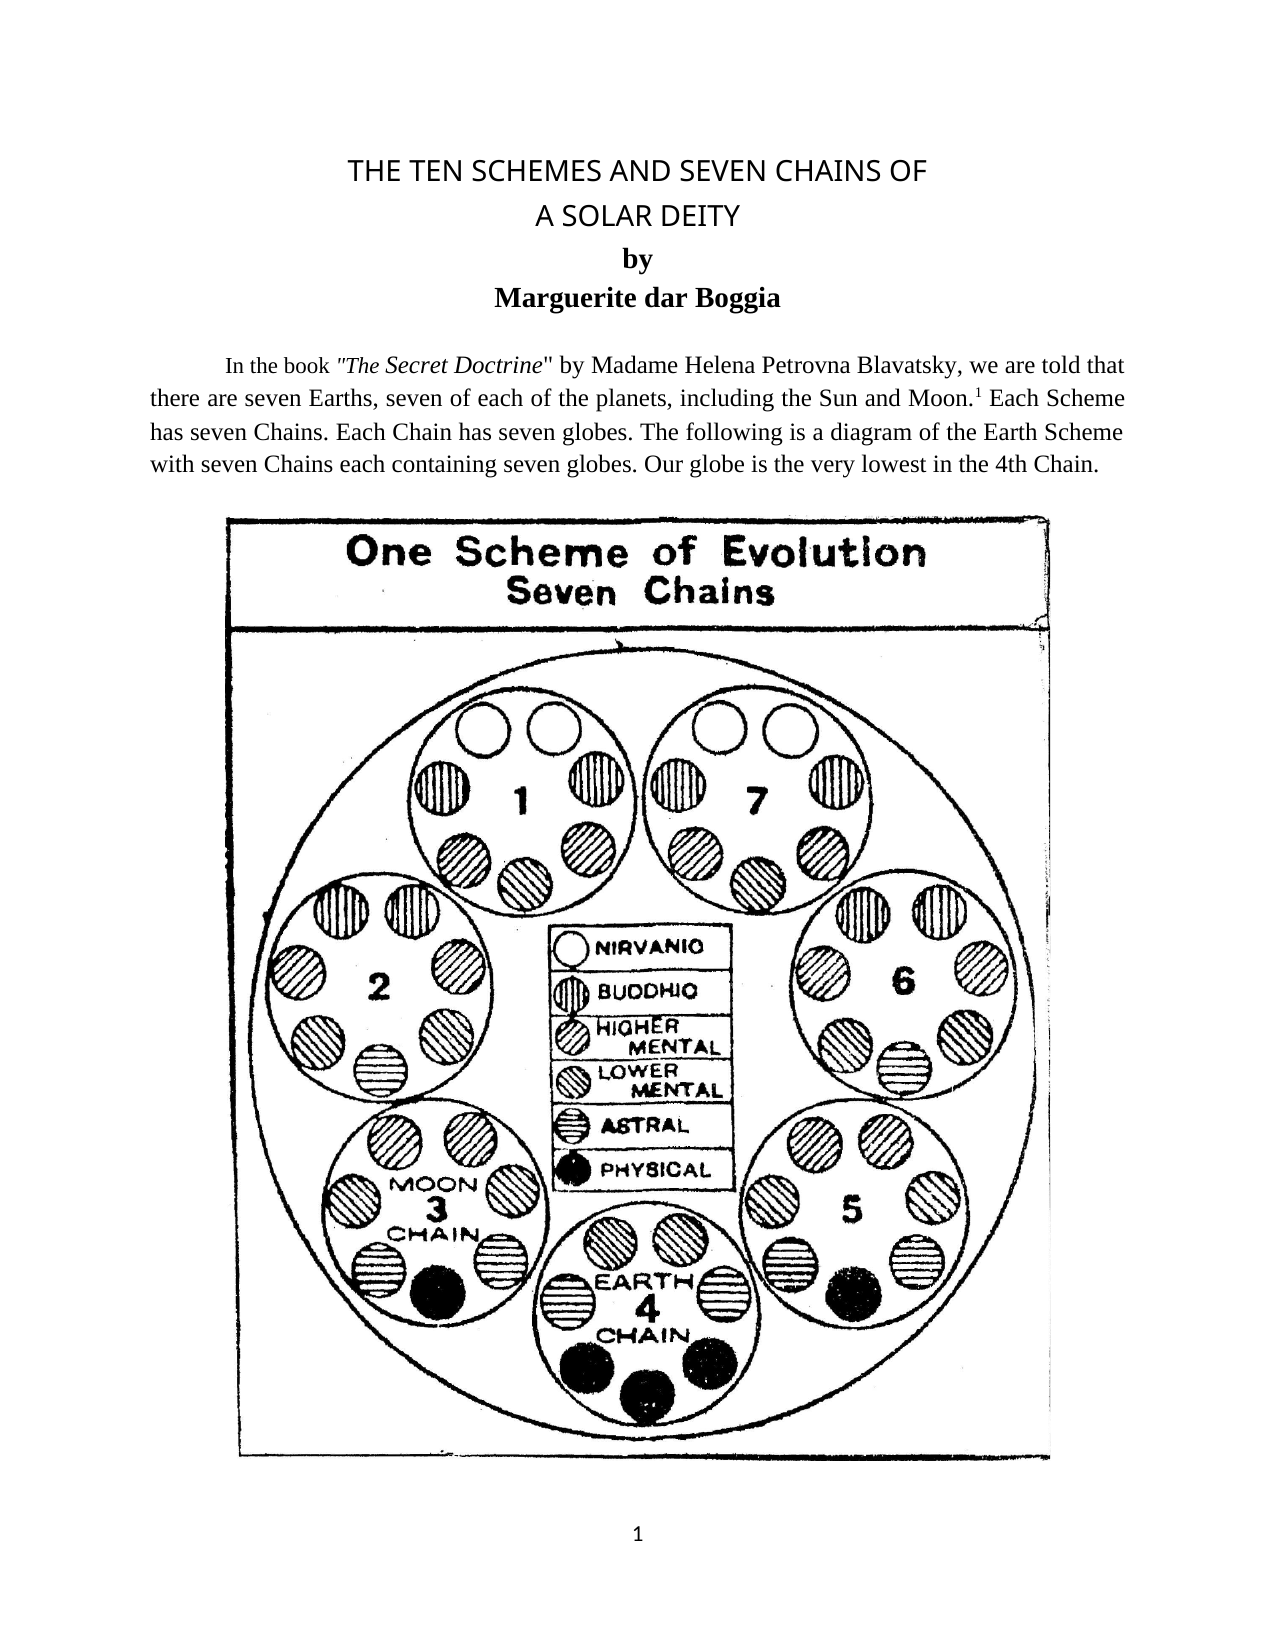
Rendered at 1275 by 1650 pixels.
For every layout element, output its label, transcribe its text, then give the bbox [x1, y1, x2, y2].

text Marguerite dar Boggia [150, 280, 1125, 313]
text A SOLAR DEITY [150, 196, 1125, 235]
text by [150, 241, 1125, 275]
text In the book "The Secret Doctrine" by Madame Helena Petrovna Blavatsky, we are told that there are seven Earths, seven of each of the planets, including the Sun and Moon.1 Each Scheme has seven Chains. Each Chain has seven globes. The following is a diagram of the Earth Scheme with seven Chains each containing seven globes. Our globe is the very lowest in the 4th Chain. [150, 351, 1125, 478]
text THE TEN SCHEMES AND SEVEN CHAINS OF [150, 150, 1125, 190]
